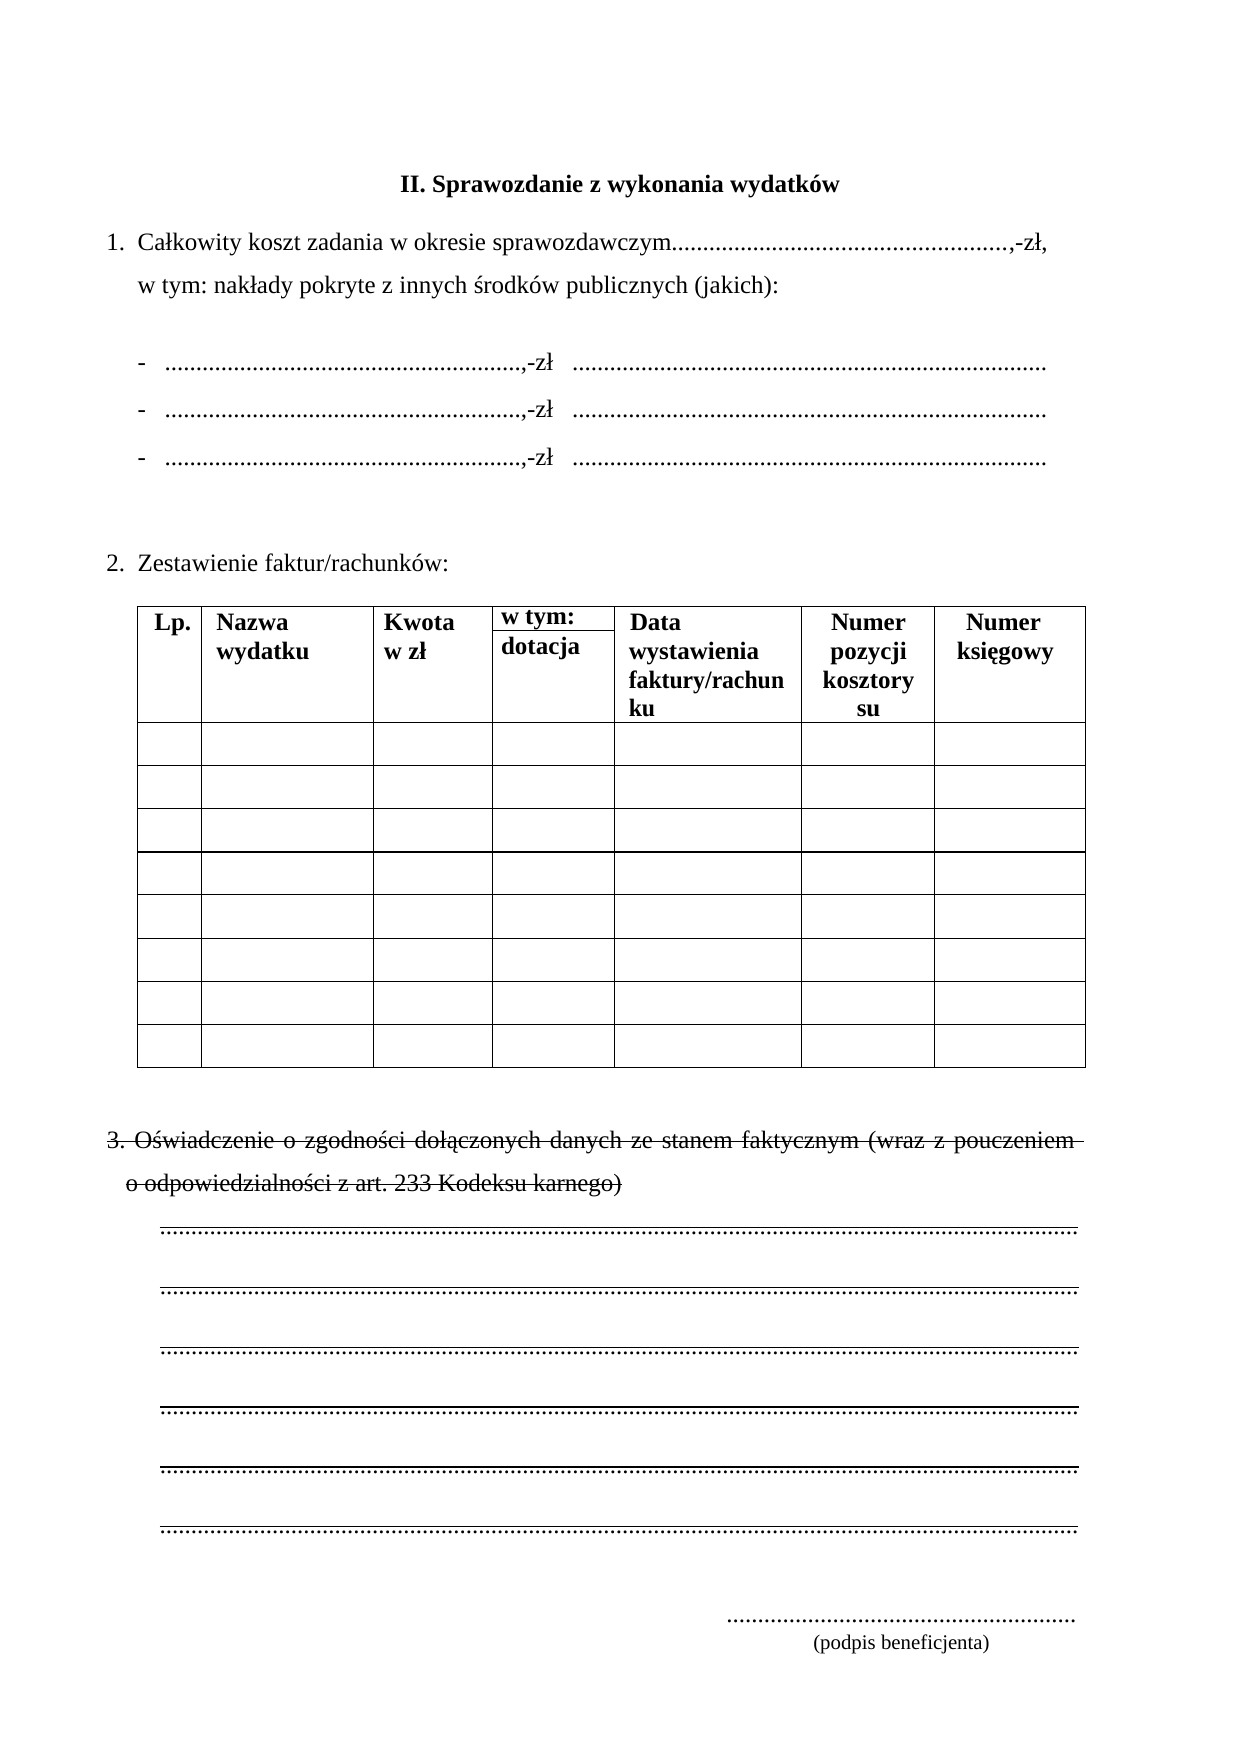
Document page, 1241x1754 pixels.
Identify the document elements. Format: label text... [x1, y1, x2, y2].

table_cell [615, 982, 801, 1023]
table_cell [493, 809, 614, 851]
table_cell [935, 723, 1085, 765]
table_cell [935, 939, 1085, 981]
table_cell [493, 853, 614, 894]
table_cell [374, 723, 492, 765]
table_cell [802, 853, 934, 894]
table_cell [493, 895, 614, 937]
table_header Numer księgowy [935, 607, 1085, 722]
table_cell [802, 809, 934, 851]
table_cell [202, 766, 373, 808]
table_header Nazwa wydatku [202, 607, 373, 722]
table_cell [615, 939, 801, 981]
table_cell [615, 809, 801, 851]
table_cell [374, 939, 492, 981]
table_cell [493, 982, 614, 1023]
subtitle Sprawozdanie z wykonania wydatków [400, 169, 1146, 197]
table_cell [802, 766, 934, 808]
table_header Numer pozycji kosztorysu [802, 607, 934, 722]
table_cell [138, 809, 201, 851]
table_cell [493, 1025, 614, 1067]
table_cell [374, 766, 492, 808]
table_header Kwota w zł [374, 607, 492, 722]
table_cell [802, 723, 934, 765]
text 3. Oświadczenie o zgodności dołączonych danych ze stanem faktycznym (wraz z pouczeniem o odpowiedzialności z art. 233 Kodeksu karnego) [107, 1125, 1085, 1197]
text ................................................................................................................................................... [104, 1211, 1133, 1240]
table_cell [374, 982, 492, 1023]
table_cell [138, 1025, 201, 1067]
table_cell [138, 853, 201, 894]
list Zestawienie faktur/rachunków: [106, 548, 1146, 576]
table_cell dotacja [493, 631, 614, 722]
text ................................................................................................................................................... [104, 1451, 1133, 1479]
text ................................................................................................................................................... [104, 1271, 1133, 1300]
table_cell [935, 895, 1085, 937]
table_cell [493, 939, 614, 981]
table_cell [202, 982, 373, 1023]
table_cell [374, 853, 492, 894]
table_cell [802, 982, 934, 1023]
table_cell [935, 809, 1085, 851]
table_cell [202, 853, 373, 894]
text ................................................................................................................................................... [104, 1331, 1133, 1360]
table_cell [138, 939, 201, 981]
table_cell [138, 982, 201, 1023]
table_cell [493, 766, 614, 808]
table_header w tym: [493, 607, 614, 630]
table_cell [374, 809, 492, 851]
table_cell [615, 1025, 801, 1067]
table_cell [935, 982, 1085, 1023]
table_cell [935, 1025, 1085, 1067]
table_cell [493, 723, 614, 765]
table_cell [202, 723, 373, 765]
table_cell [138, 766, 201, 808]
table_cell [374, 895, 492, 937]
table_cell [802, 1025, 934, 1067]
table_cell [615, 895, 801, 937]
table_header Data wystawienia faktury/rachunku [615, 607, 801, 722]
table_cell [802, 939, 934, 981]
table_header Lp. [138, 607, 201, 722]
text - .........................................................,-zł ............................................................................ [137, 442, 1146, 471]
table_cell [935, 853, 1085, 894]
table_cell [202, 895, 373, 937]
table_cell [202, 809, 373, 851]
table_cell [615, 766, 801, 808]
text - .........................................................,-zł ............................................................................ [137, 347, 1146, 376]
text ........................................................ (podpis beneficjenta) [669, 1599, 1133, 1654]
text - .........................................................,-zł ............................................................................ [137, 394, 1146, 423]
table_cell [138, 723, 201, 765]
table_cell [138, 895, 201, 937]
table_cell [202, 939, 373, 981]
text ................................................................................................................................................... [104, 1510, 1133, 1539]
text w tym: nakłady pokryte z innych środków publicznych (jakich): [137, 270, 1146, 299]
table_cell [615, 853, 801, 894]
text ................................................................................................................................................... [104, 1391, 1133, 1419]
table_cell [374, 1025, 492, 1067]
table_cell [615, 723, 801, 765]
table_cell [802, 895, 934, 937]
table_cell [202, 1025, 373, 1067]
list Całkowity koszt zadania w okresie sprawozdawczym. ,-zł, [106, 227, 1146, 256]
table_cell [935, 766, 1085, 808]
